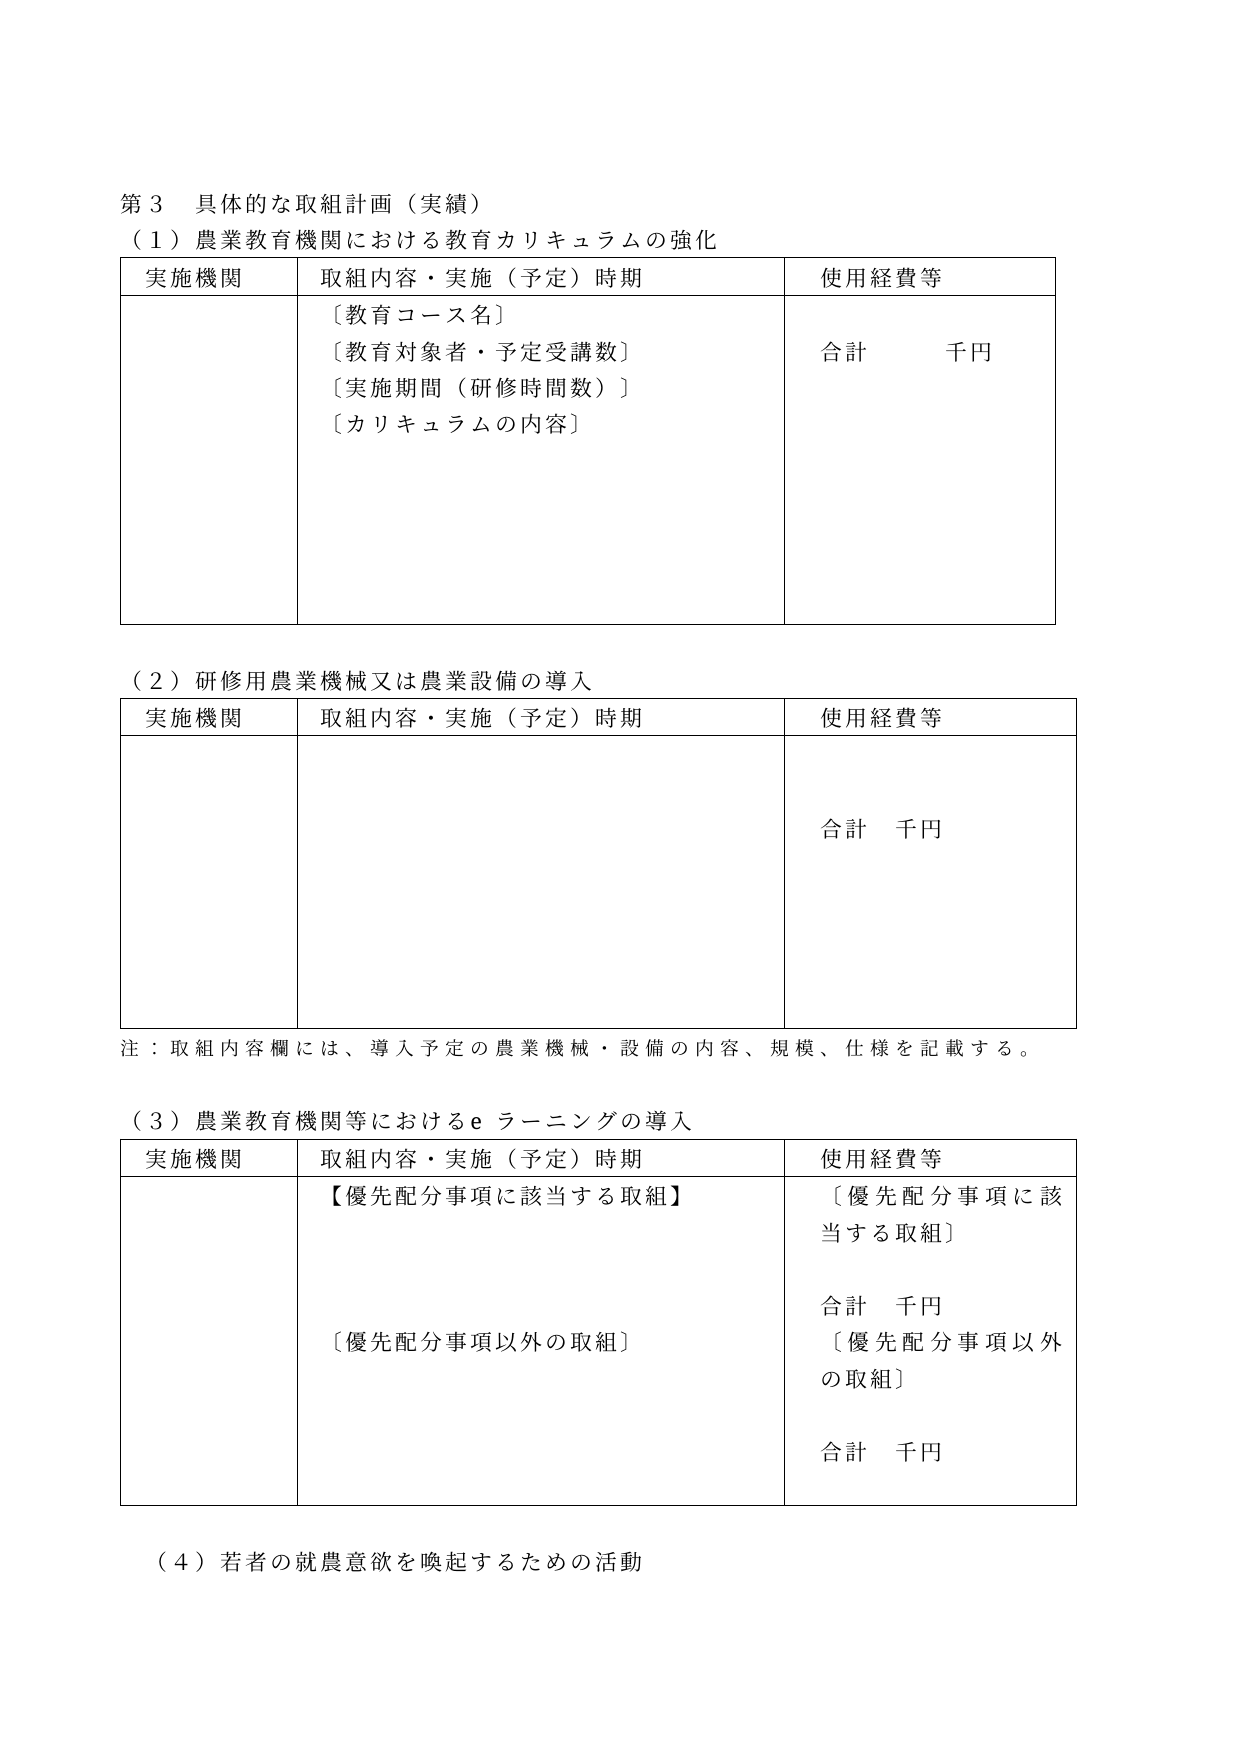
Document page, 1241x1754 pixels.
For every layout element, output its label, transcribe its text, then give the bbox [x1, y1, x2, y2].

text （１）農業教育機関における教育カリキュラムの強化 [120, 221, 1120, 257]
table_cell [121, 736, 297, 1028]
table_cell 〔優先配分事項に該当する取組〕 合計 千円 〔優先配分事項以外の取組〕 合計 千円 [785, 1177, 1076, 1505]
table_cell 合計 千円 [785, 736, 1076, 1028]
text （４）若者の就農意欲を喚起するための活動 [120, 1543, 1120, 1579]
table_header 実施機関 [121, 699, 297, 735]
table_cell [121, 1177, 297, 1505]
text （３）農業教育機関等におけるeラーニングの導入 [120, 1102, 1120, 1138]
text 注：取組内容欄には、導入予定の農業機械・設備の内容、規模、仕様を記載する。 [120, 1029, 1120, 1066]
table_cell [121, 296, 297, 624]
table_cell 〔教育コース名〕 〔教育対象者・予定受講数〕 〔実施期間（研修時間数）〕 〔カリキュラムの内容〕 [298, 296, 784, 624]
table_cell 合計 千円 [785, 296, 1055, 624]
table_header 取組内容・実施（予定）時期 [298, 1140, 784, 1176]
text （２）研修用農業機械又は農業設備の導入 [120, 661, 1120, 698]
table_header 使用経費等 [785, 258, 1055, 295]
table_header 実施機関 [121, 1140, 297, 1176]
text 第３ 具体的な取組計画（実績） [120, 184, 1120, 221]
table_header 使用経費等 [785, 1140, 1076, 1176]
table_header 取組内容・実施（予定）時期 [298, 699, 784, 735]
table_cell [298, 736, 784, 1028]
table_header 実施機関 [121, 258, 297, 295]
table_header 取組内容・実施（予定）時期 [298, 258, 784, 295]
table_header 使用経費等 [785, 699, 1076, 735]
table_cell 【優先配分事項に該当する取組】 〔優先配分事項以外の取組〕 [298, 1177, 784, 1505]
